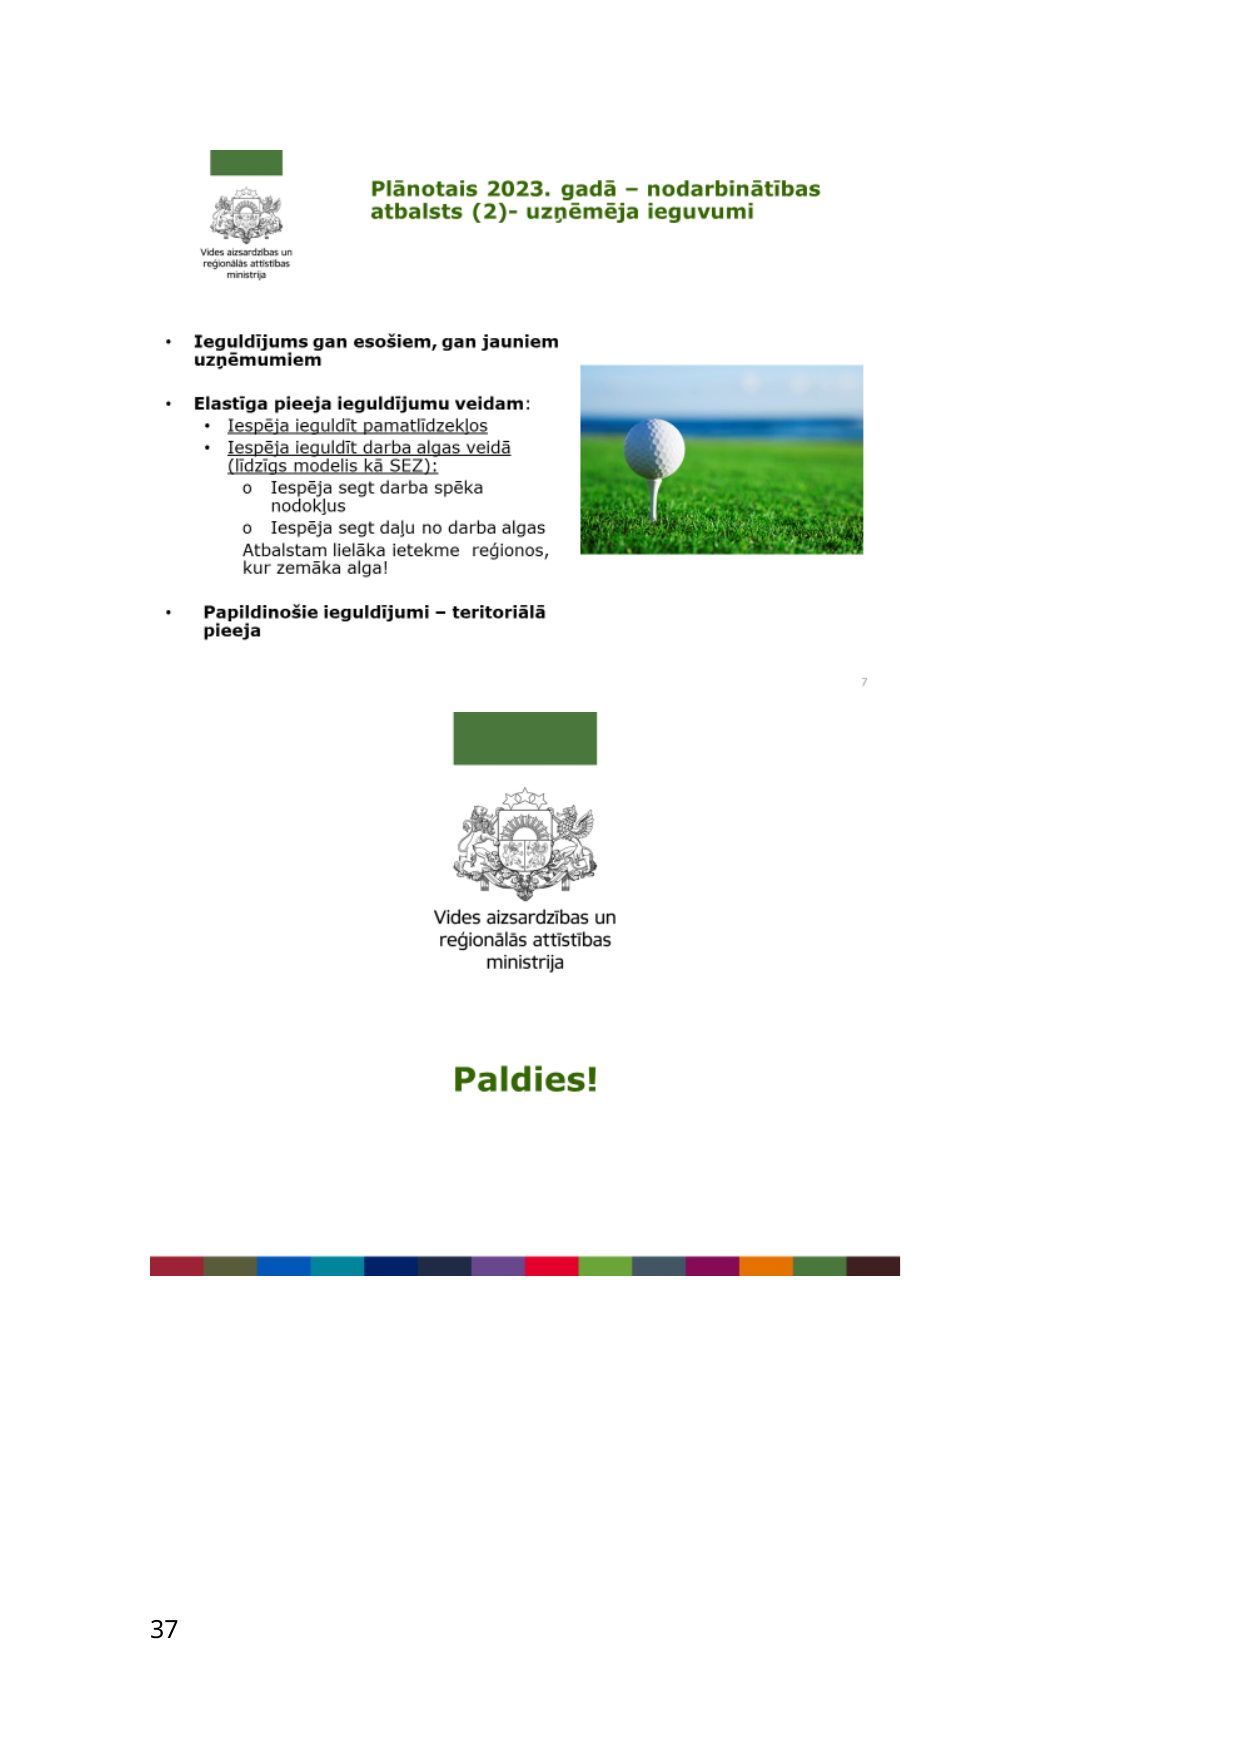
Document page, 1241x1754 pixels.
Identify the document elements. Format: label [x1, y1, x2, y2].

picture [150, 150, 901, 1276]
